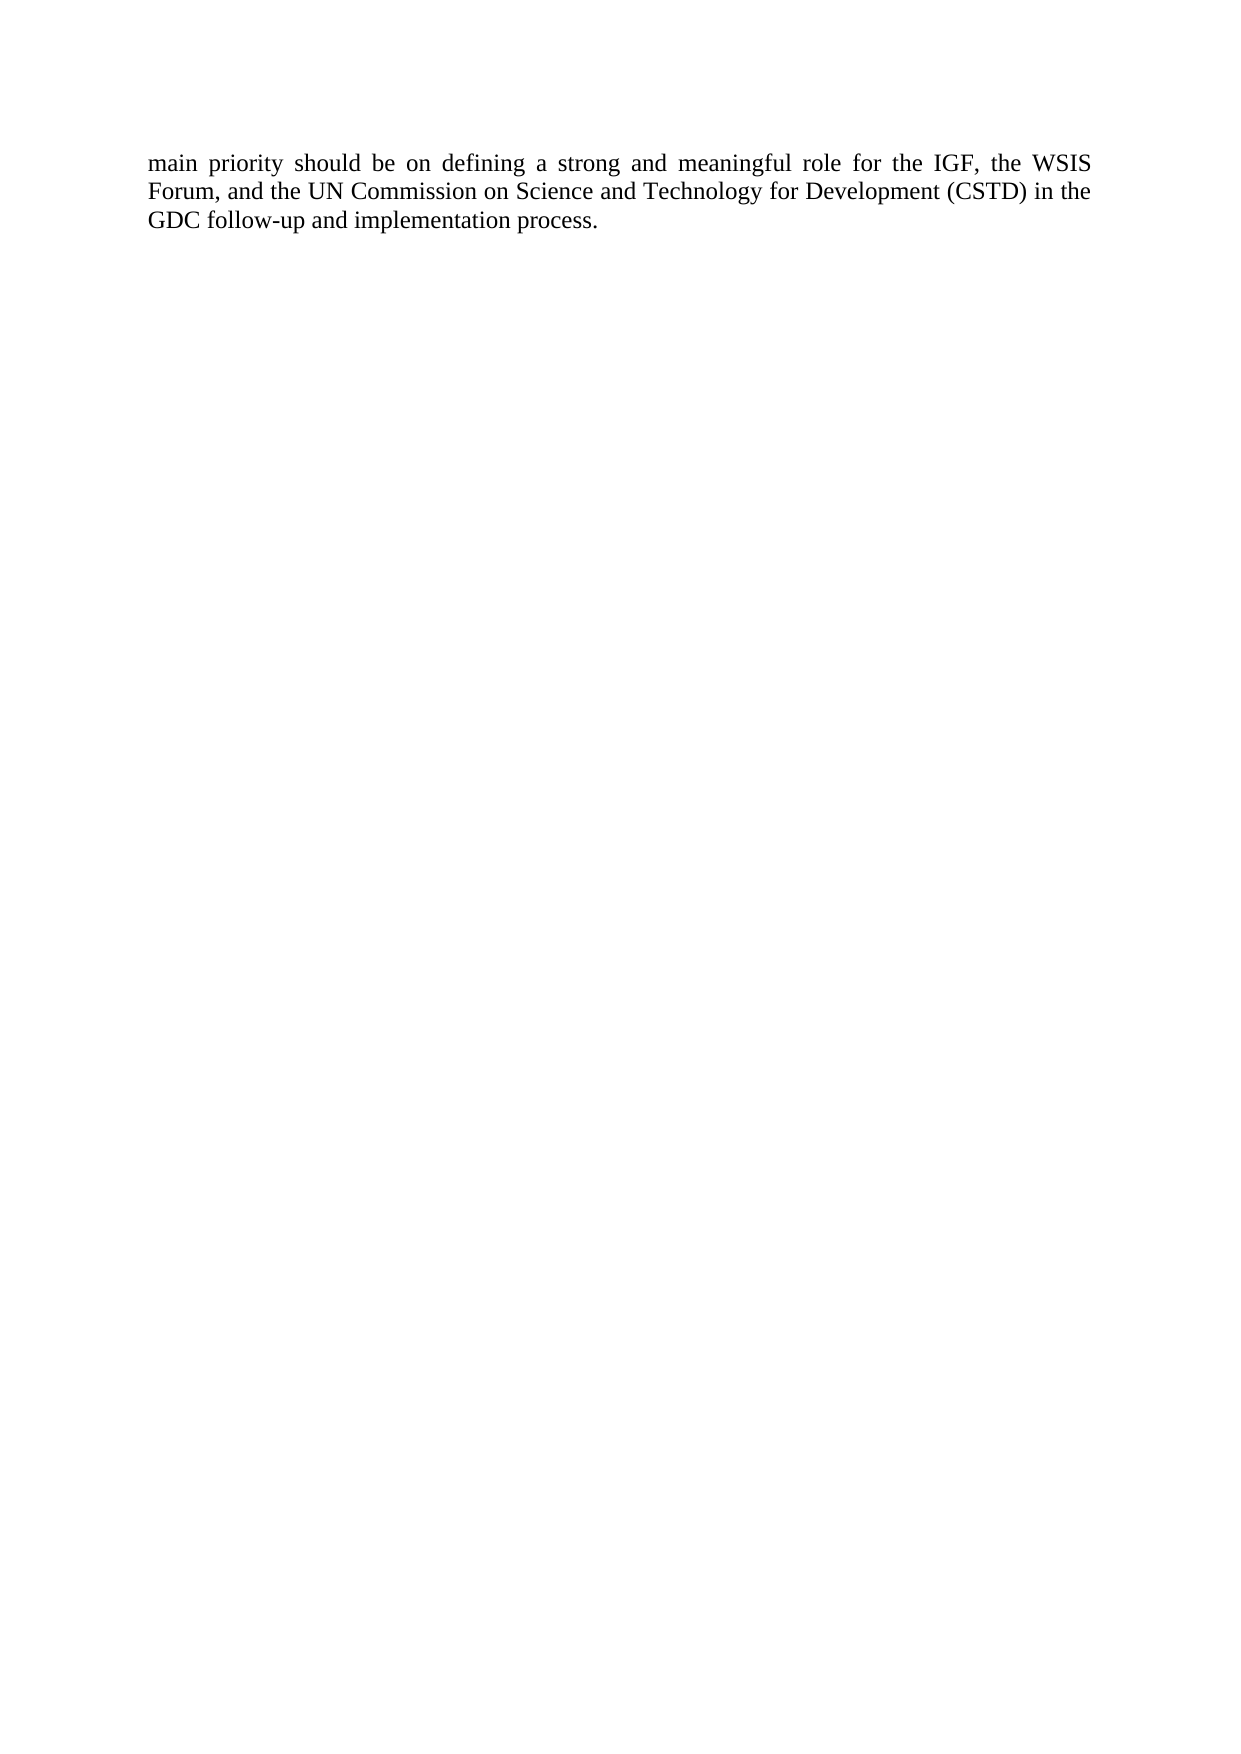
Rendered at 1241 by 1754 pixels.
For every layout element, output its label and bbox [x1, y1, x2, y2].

text [148, 148, 1093, 234]
